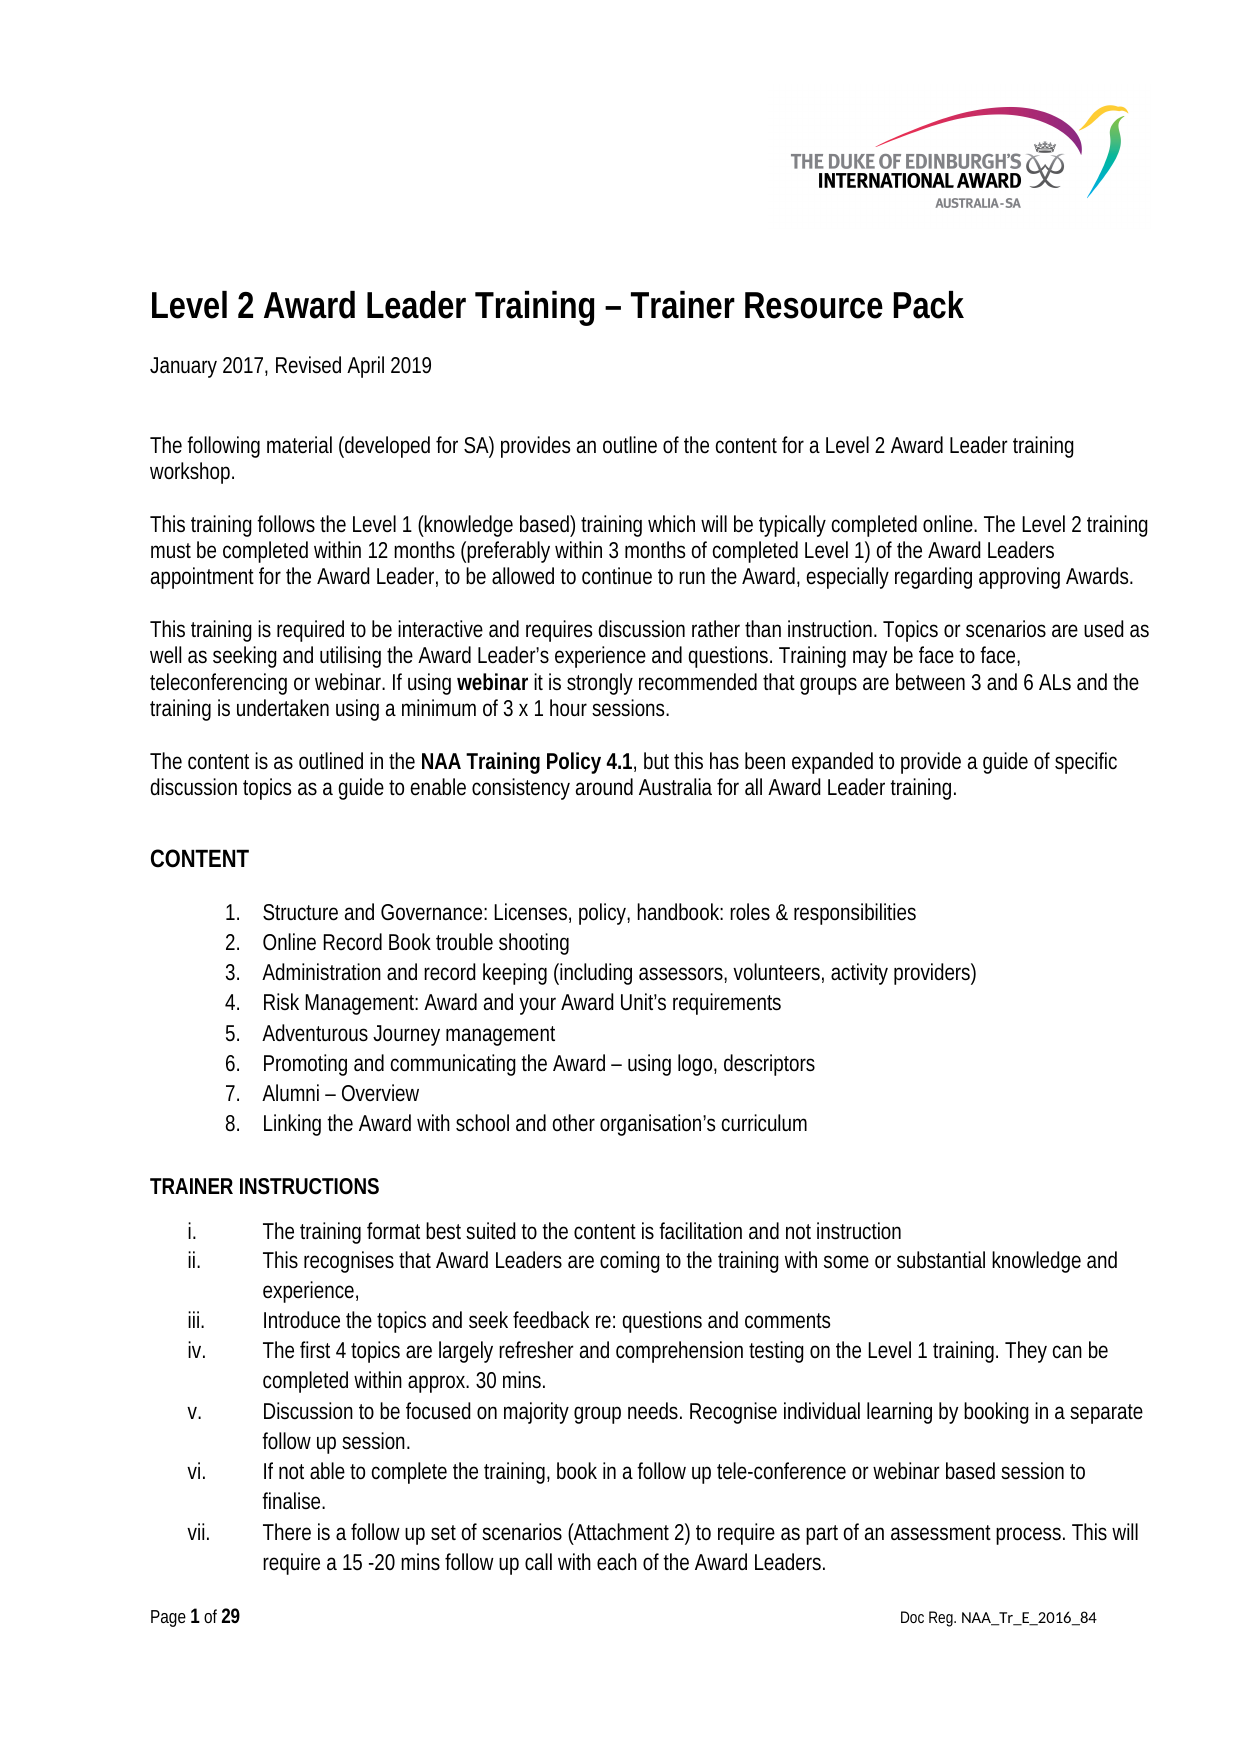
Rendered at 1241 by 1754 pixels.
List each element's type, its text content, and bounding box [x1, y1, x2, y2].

list Administration and record keeping (including assessors, volunteers, activity providers) [225, 959, 1150, 985]
list Alumni – Overview [225, 1080, 1150, 1106]
list Promoting and communicating the Award – using logo, descriptors [225, 1050, 1150, 1076]
text The following material (developed for SA) provides an outline of the content for a Level 2 Award Leader training workshop. [150, 432, 1150, 484]
list Online Record Book trouble shooting [225, 929, 1150, 955]
list There is a follow up set of scenarios (Attachment 2) to require as part of an assessment process. This will require a 15 -20 mins follow up call with each of the Award Leaders. [187, 1518, 1150, 1575]
text This training follows the Level 1 (knowledge based) training which will be typically completed online. The Level 2 training must be completed within 12 months (preferably within 3 months of completed Level 1) of the Award Leaders appointment for the Award Leader, to be allowed to continue to run the Award, especially regarding approving Awards. [150, 511, 1150, 590]
list The training format best suited to the content is facilitation and not instruction [187, 1218, 1150, 1244]
list Structure and Governance: Licenses, policy, handbook: roles & responsibilities [225, 899, 1150, 925]
list The first 4 topics are largely refresher and comprehension testing on the Level 1 training. They can be completed within approx. 30 mins. [187, 1337, 1150, 1394]
text The content is as outlined in the NAA Training Policy 4.1, but this has been expanded to provide a guide of specific discussion topics as a guide to enable consistency around Australia for all Award Leader training. [150, 748, 1150, 801]
picture [768, 84, 1151, 229]
text January 2017, Revised April 2019 [150, 352, 1150, 379]
list Adventurous Journey management [225, 1019, 1150, 1046]
text This training is required to be interactive and requires discussion rather than instruction. Topics or scenarios are used as well as seeking and utilising the Award Leader’s experience and questions. Training may be face to face, teleconferencing or webinar. If using webinar it is strongly recommended that groups are between 3 and 6 ALs and the training is undertaken using a minimum of 3 x 1 hour sessions. [150, 616, 1150, 721]
text TRAINER INSTRUCTIONS [150, 1173, 1150, 1199]
list Risk Management: Award and your Award Unit’s requirements [225, 989, 1150, 1016]
list This recognises that Award Leaders are coming to the training with some or substantial knowledge and experience, [187, 1247, 1150, 1303]
text Level 2 Award Leader Training – Trainer Resource Pack [150, 283, 1150, 326]
list Discussion to be focused on majority group needs. Recognise individual learning by booking in a separate follow up session. [187, 1398, 1150, 1454]
text CONTENT [150, 844, 1150, 872]
list Linking the Award with school and other organisation’s curriculum [225, 1110, 1150, 1136]
list If not able to complete the training, book in a follow up tele-conference or webinar based session to finalise. [187, 1458, 1150, 1515]
list Introduce the topics and seek feedback re: questions and comments [187, 1307, 1150, 1333]
